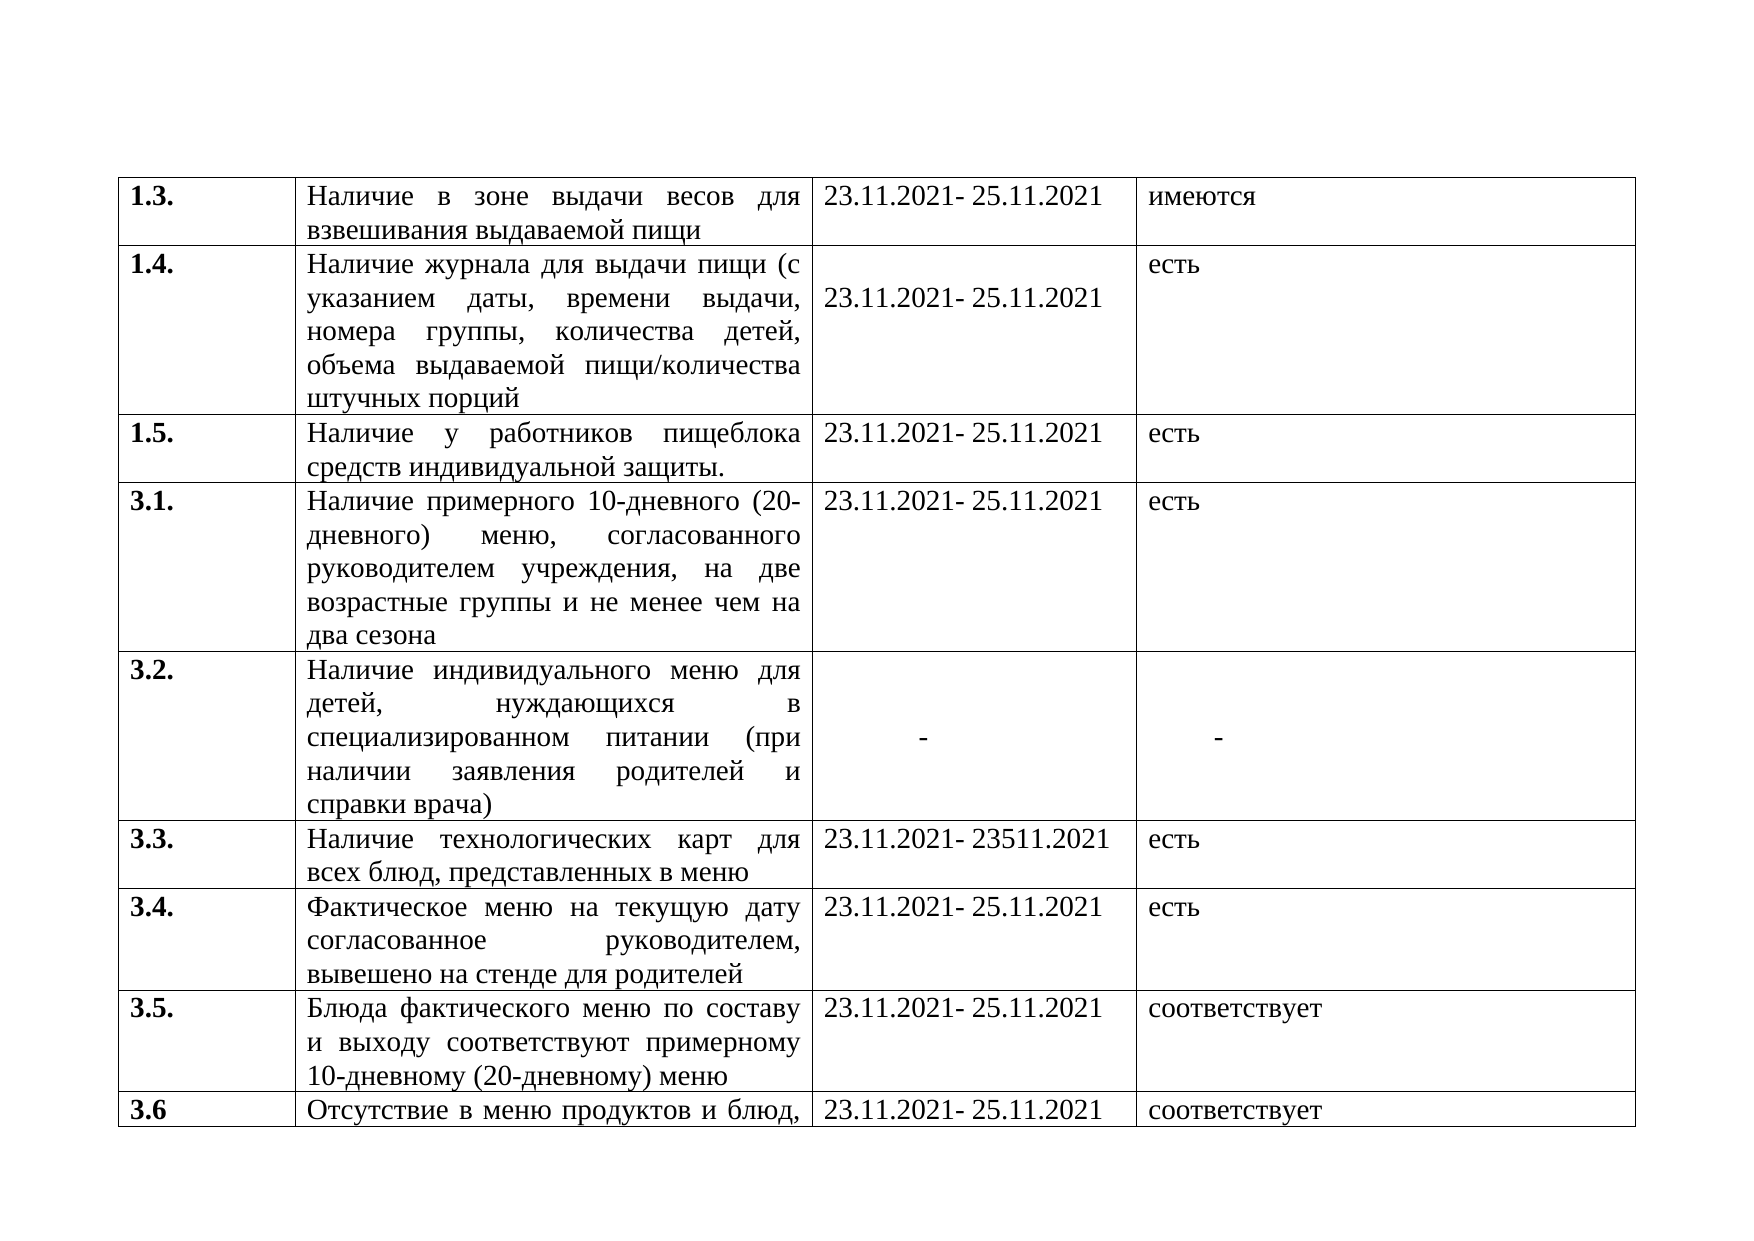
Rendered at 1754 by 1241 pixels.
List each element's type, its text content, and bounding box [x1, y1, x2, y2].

table_cell 23.11.2021- 25.11.2021 [813, 483, 1136, 651]
table_cell 23.11.2021- 25.11.2021 [813, 889, 1136, 989]
table_cell Наличие индивидуального меню для детей, нуждающихся в специализированном питании (при наличии заявления родителей и справки врача) [296, 652, 812, 820]
table_cell 1.4. [119, 246, 295, 414]
table_cell есть [1137, 821, 1635, 888]
table_cell 23.11.2021- 25.11.2021 [813, 246, 1136, 414]
table_cell есть [1137, 889, 1635, 989]
table_cell 1.5. [119, 415, 295, 482]
table_cell Наличие у работников пищеблока средств индивидуальной защиты. [296, 415, 812, 482]
table_cell 3.1. [119, 483, 295, 651]
table_cell 1.3. [119, 178, 295, 245]
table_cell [296, 1092, 812, 1126]
table_cell 3.4. [119, 889, 295, 989]
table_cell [813, 178, 1136, 245]
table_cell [813, 1092, 1136, 1126]
table_cell Наличие журнала для выдачи пищи (с указанием даты, времени выдачи, номера группы, количества детей, объема выдаваемой пищи/количества штучных порций [296, 246, 812, 414]
table_cell Наличие примерного 10-дневного (20-дневного) меню, согласованного руководителем учреждения, на две возрастные группы и не менее чем на два сезона [296, 483, 812, 651]
table_cell 3.5. [119, 991, 295, 1091]
table_cell имеются [1137, 178, 1635, 245]
table_cell есть [1137, 483, 1635, 651]
table_cell соответствует [1137, 991, 1635, 1091]
table_cell есть [1137, 415, 1635, 482]
table_cell 23.11.2021- 23511.2021 [813, 821, 1136, 888]
table_cell 3.3. [119, 821, 295, 888]
table_cell 3.6 [119, 1092, 295, 1126]
table_cell - [813, 652, 1136, 820]
table_cell 23.11.2021- 25.11.2021 [813, 991, 1136, 1091]
table_cell Блюда фактического меню по составу и выходу соответствуют примерному 10-дневному (20-дневному) меню [296, 991, 812, 1091]
table_cell соответствует [1137, 1092, 1635, 1126]
table_cell Наличие технологических карт для всех блюд, представленных в меню [296, 821, 812, 888]
table_cell 3.2. [119, 652, 295, 820]
table_cell Наличие в зоне выдачи весов для взвешивания выдаваемой пищи [296, 178, 812, 245]
table_cell Фактическое меню на текущую дату согласованное руководителем, вывешено на стенде для родителей [296, 889, 812, 989]
table_cell 23.11.2021- 25.11.2021 [813, 415, 1136, 482]
table_cell - [1137, 652, 1635, 820]
table_cell есть [1137, 246, 1635, 414]
